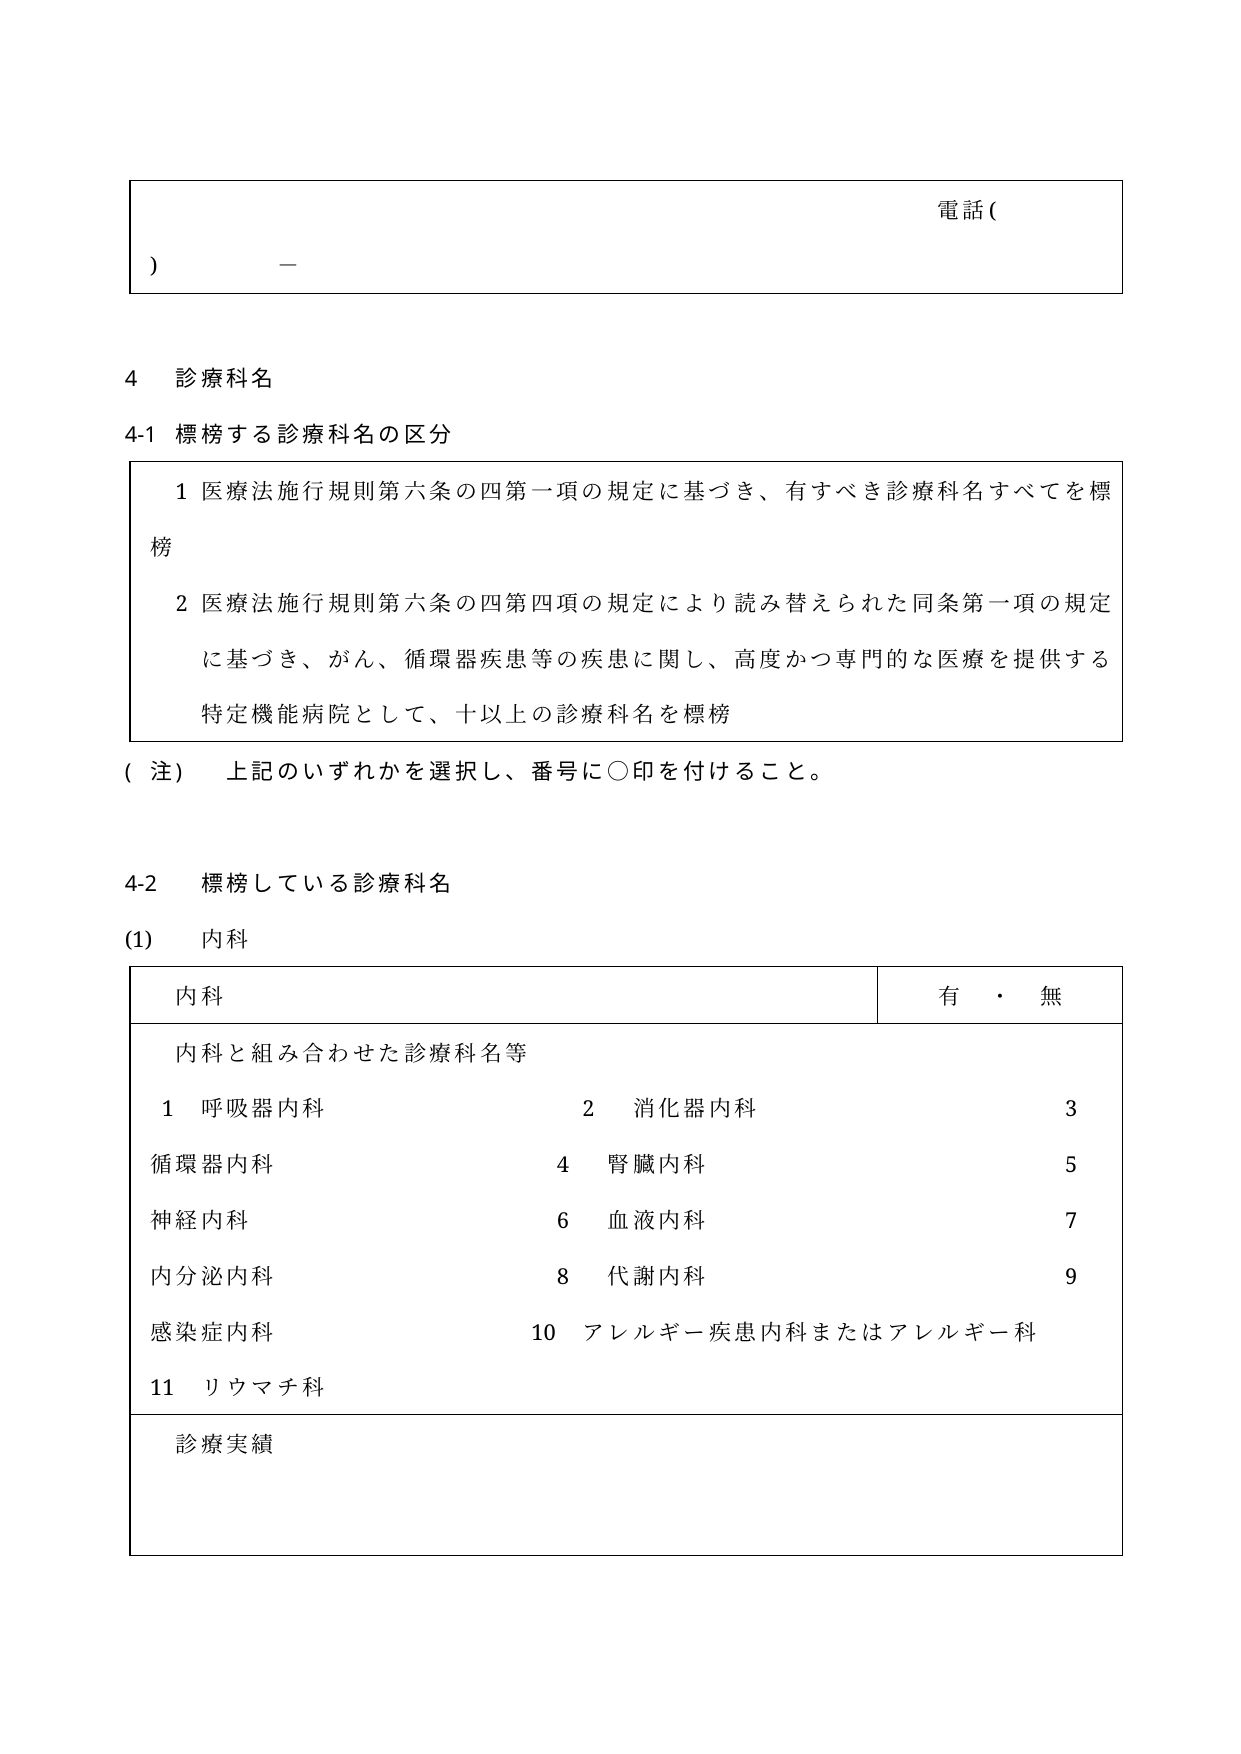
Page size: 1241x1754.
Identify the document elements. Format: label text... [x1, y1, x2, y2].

text (注) 上記のいずれかを選択し、番号に○印を付けること。 [124, 742, 1116, 798]
table_header 1医療法施行規則第六条の四第一項の規定に基づき、有すべき診療科名すべてを標榜 2医療法施行規則第六条の四第四項の規定により読み替えられた同条第一項の規定に基づき、がん、循環器疾患等の疾患に関し、高度かつ専門的な医療を提供する特定機能病院として、十以上の診療科名を標榜 [131, 462, 1122, 741]
table_cell 内科と組み合わせた診療科名等 1呼吸器内科 2消化器内科 3循環器内科 4腎臓内科 5神経内科 6血液内科 7内分泌内科 8代謝内科 9感染症内科 10アレルギー疾患内科またはアレルギー科 11リウマチ科 [131, 1024, 1122, 1414]
table_header 有 ・ 無 [878, 967, 1122, 1022]
text (1)内科 [124, 910, 1116, 966]
text 4-2 標榜している診療科名 [124, 854, 1116, 910]
text 4 診療科名 [124, 349, 1116, 405]
table_header 〒 電話( ) － [131, 181, 1122, 292]
text 4-1 標榜する診療科名の区分 [124, 405, 1116, 461]
table_header 内科 [131, 967, 877, 1022]
table_cell 診療実績 [131, 1415, 1122, 1555]
